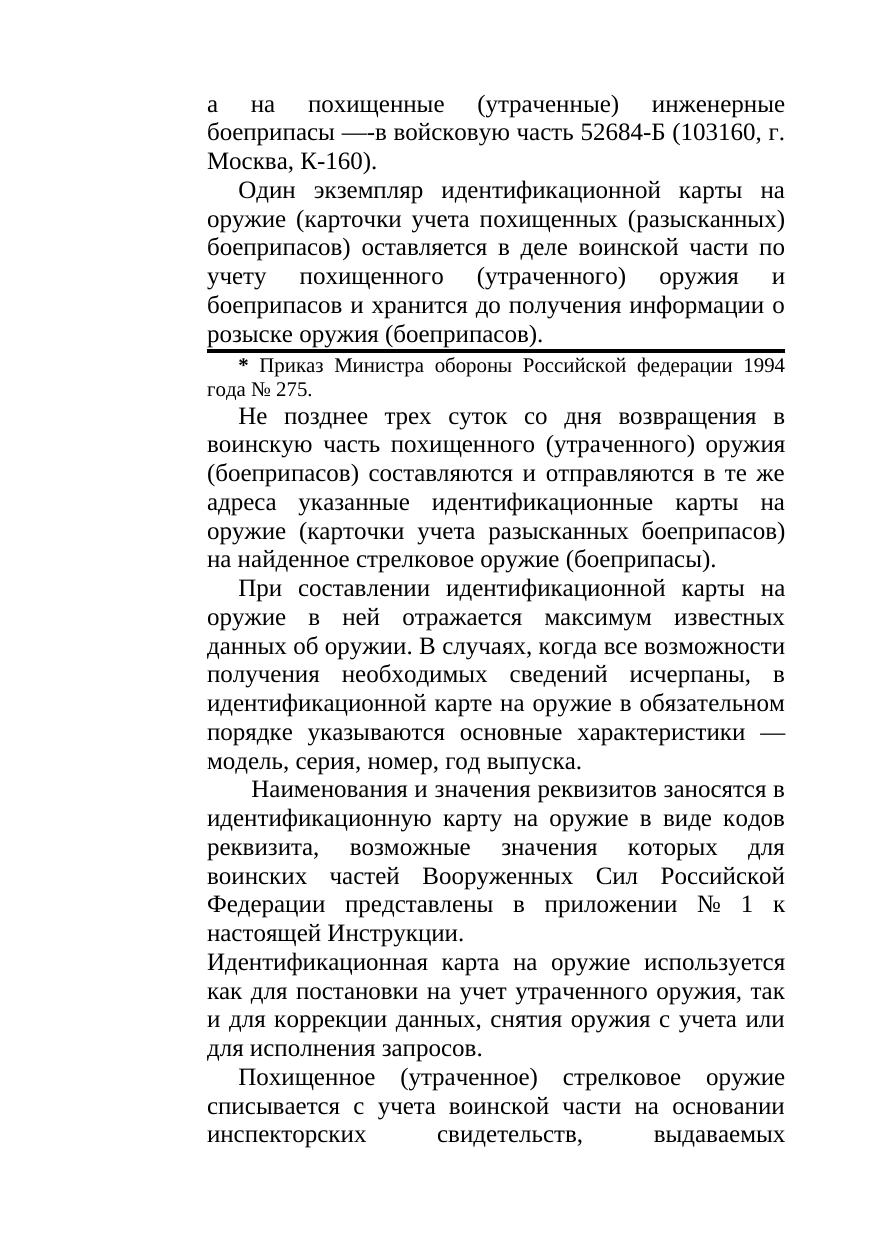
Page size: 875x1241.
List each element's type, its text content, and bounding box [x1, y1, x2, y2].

text Не позднее трех суток со дня возвращения в воинскую часть похищенного (утраченного) оружия (боеприпасов) составляются и отправляются в те же адреса указанные идентификационные карты на оружие (карточки учета разысканных боеприпасов) на найденное стрелковое оружие (боеприпасы). [207, 401, 785, 573]
text Один экземпляр идентификационной карты на оружие (карточки учета похищенных (разысканных) боеприпасов) оставляется в деле воинской части по учету похищенного (утраченного) оружия и боеприпасов и хранится до получения информации о розыске оружия (боеприпасов). [207, 175, 785, 349]
text Идентификационная карта на оружие используется как для постановки на учет утраченного оружия, так и для коррекции данных, снятия оружия с учета или для исполнения запросов. [207, 947, 785, 1062]
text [207, 1062, 785, 1148]
text При составлении идентификационной карты на оружие в ней отражается максимум известных данных об оружии. В случаях, когда все возможности получения необходимых сведений исчерпаны, в идентификационной карте на оружие в обязательном порядке указываются основные характеристики — модель, серия, номер, год выпуска. [207, 573, 785, 774]
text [207, 89, 785, 175]
text Наименования и значения реквизитов заносятся в идентификационную карту на оружие в виде кодов реквизита, возможные значения которых для воинских частей Вооруженных Сил Российской Федерации представлены в приложении № 1 к настоящей Инструкции. [207, 774, 785, 947]
text * Приказ Министра обороны Российской федерации 1994 года № 275. [207, 353, 785, 401]
